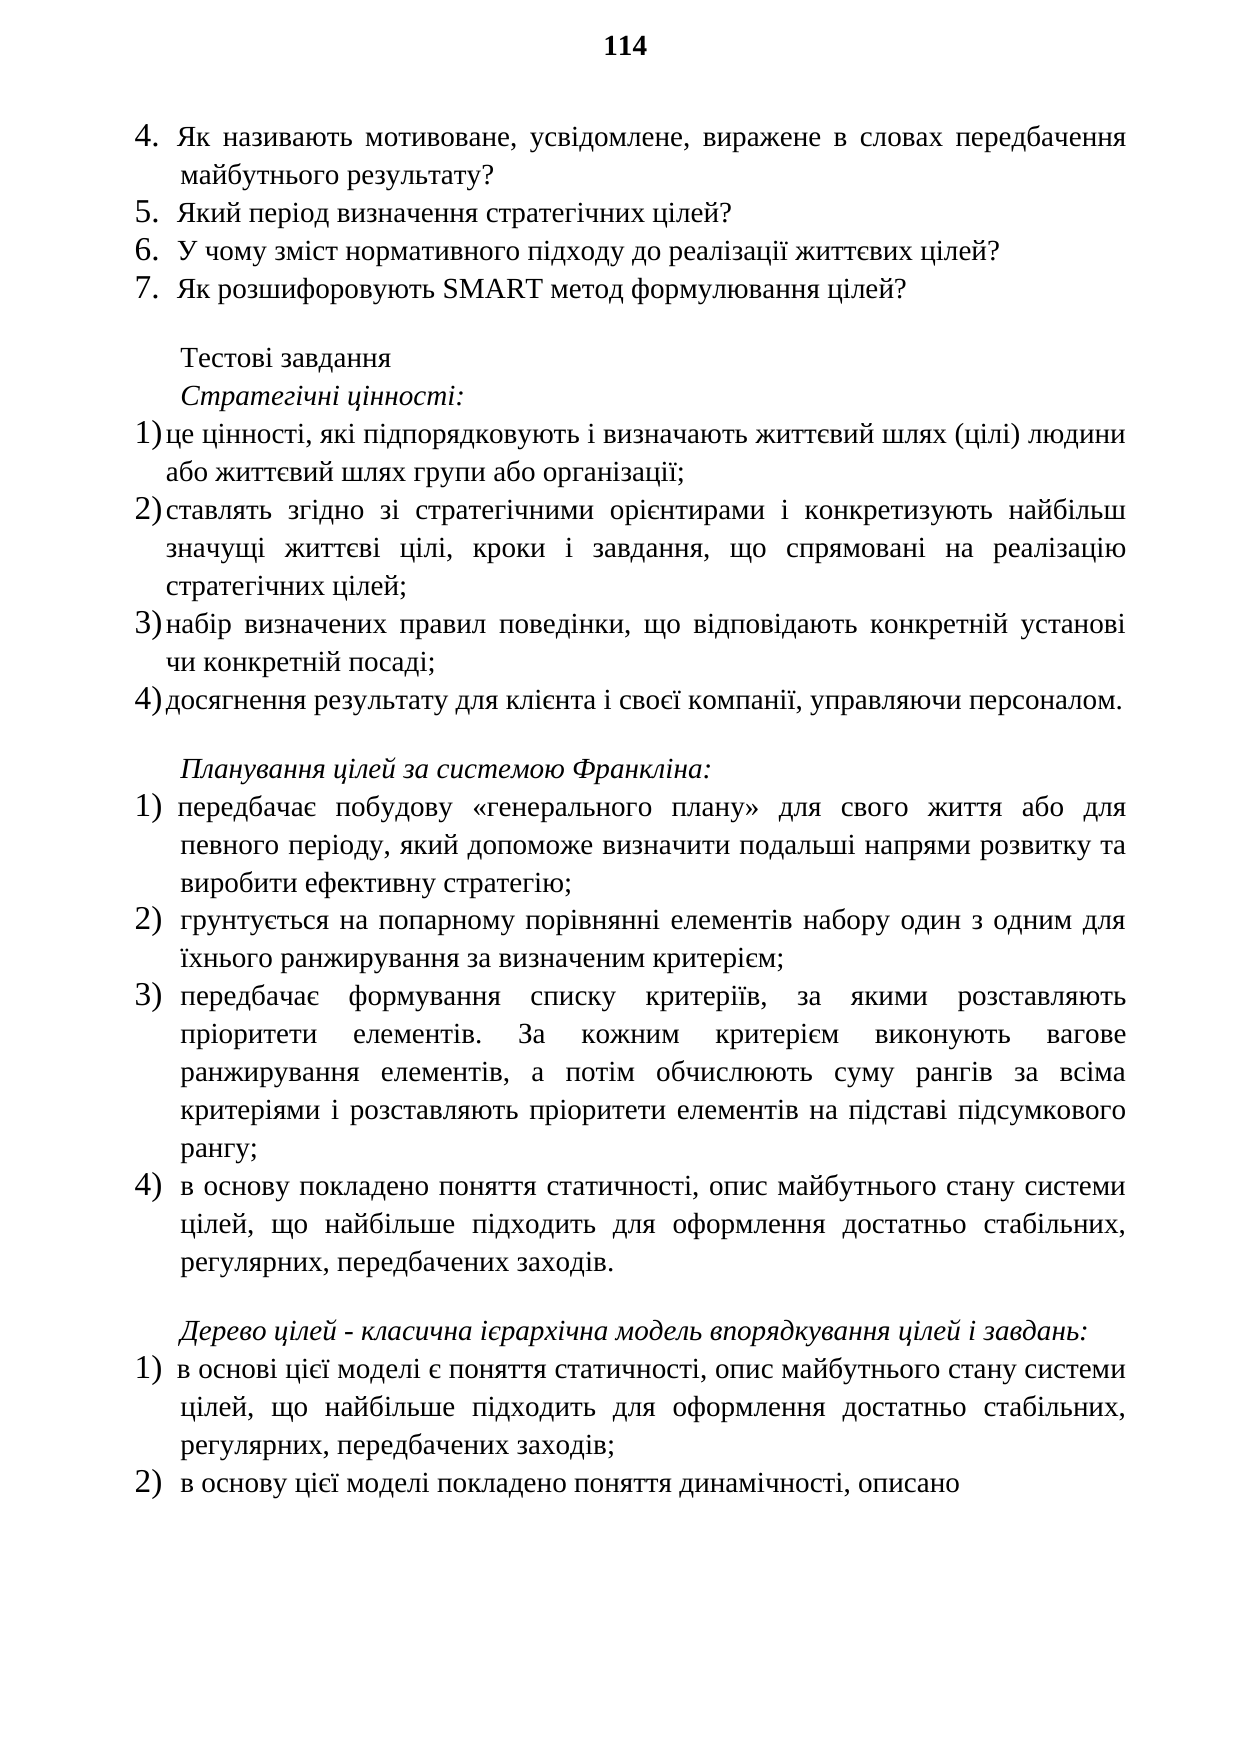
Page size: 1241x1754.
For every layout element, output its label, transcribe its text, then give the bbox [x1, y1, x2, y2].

text Стратегічні цінності: [116, 375, 1127, 413]
list це цінності, які підпорядковують і визначають життєвий шлях (цілі) людини або життєвий шлях групи або організації; [134, 413, 1127, 489]
text Планування цілей за системою Франкліна: [116, 752, 1127, 786]
text 114 [603, 37, 647, 60]
list в основу цієї моделі покладено поняття динамічності, описано [134, 1462, 1127, 1500]
list Як розшифоровують SМАRТ метод формулювання цілей? [134, 268, 1127, 306]
text Дерево цілей - класична ієрархічна модель впорядкування цілей і завдань: [116, 1310, 1127, 1348]
list Як називають мотивоване, усвідомлене, виражене в словах передбачення майбутнього результату? [134, 116, 1127, 192]
list в основу покладено поняття статичності, опис майбутнього стану системи цілей, що найбільше підходить для оформлення достатньо стабільних, регулярних, передбачених заходів. [134, 1165, 1127, 1279]
list ставлять згідно зі стратегічними орієнтирами і конкретизують найбільш значущі життєві цілі, кроки і завдання, що спрямовані на реалізацію стратегічних цілей; [134, 489, 1127, 603]
list передбачає побудову «генерального плану» для свого життя або для певного періоду, який допоможе визначити подальші напрями розвитку та виробити ефективну стратегію; [134, 786, 1127, 900]
list грунтується на попарному порівнянні елементів набору один з одним для їхнього ранжирування за визначеним критерієм; [134, 900, 1127, 975]
list в основі цієї моделі є поняття статичності, опис майбутнього стану системи цілей, що найбільше підходить для оформлення достатньо стабільних, регулярних, передбачених заходів; [134, 1348, 1127, 1462]
list передбачає формування списку критеріїв, за якими розставляють пріоритети елементів. За кожним критерієм виконують вагове ранжирування елементів, а потім обчислюють суму рангів за всіма критеріями і розставляють пріоритети елементів на підставі підсумкового рангу; [134, 975, 1127, 1165]
list У чому зміст нормативного підходу до реалізації життєвих цілей? [134, 230, 1127, 268]
list Який період визначення стратегічних цілей? [134, 192, 1127, 230]
text Тестові завдання [116, 337, 1127, 375]
list набір визначених правил поведінки, що відповідають конкретній установі чи конкретній посаді; [134, 603, 1127, 679]
list досягнення результату для клієнта і своєї компанії, управляючи персоналом. [134, 679, 1127, 717]
